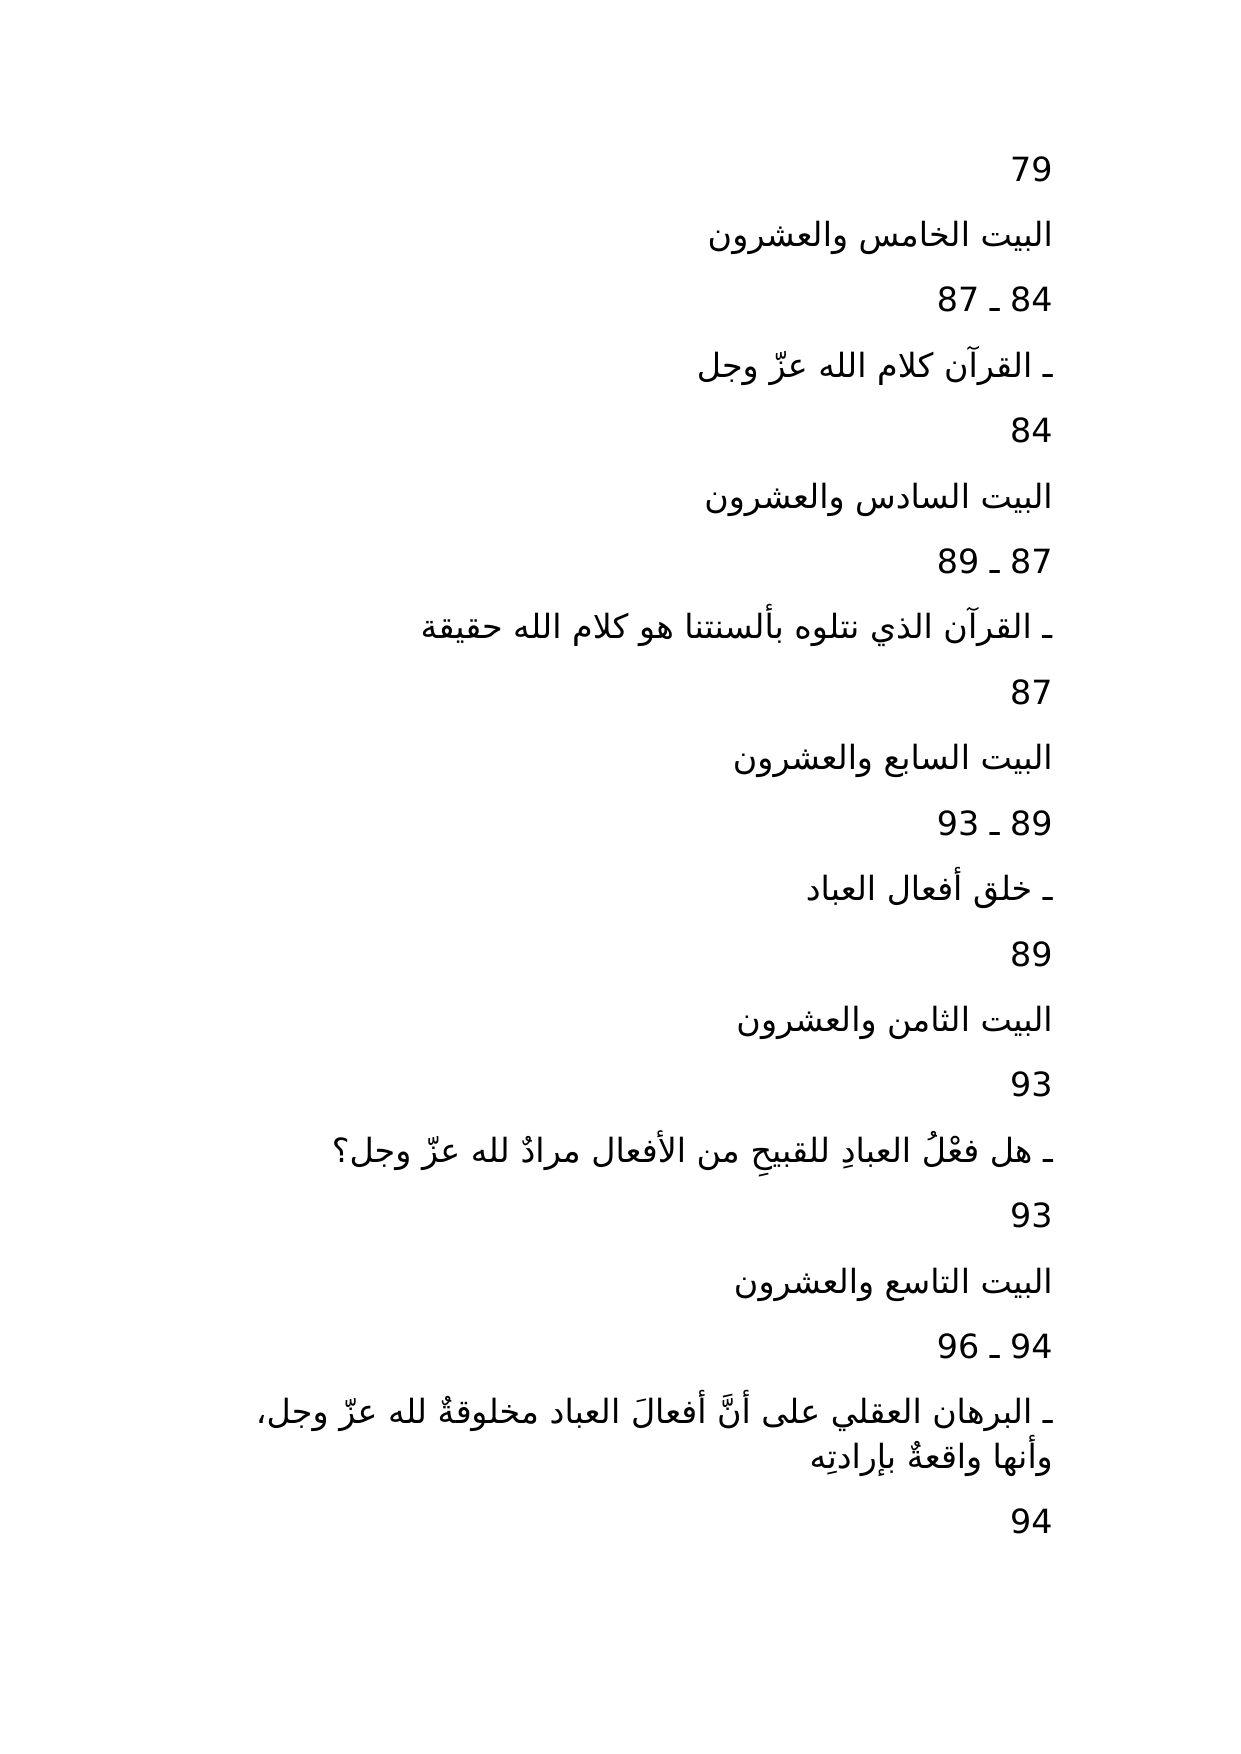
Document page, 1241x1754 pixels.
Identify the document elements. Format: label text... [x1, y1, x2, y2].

text 87 ـ 89 [187, 542, 1053, 581]
text البيت السابع والعشرون [187, 739, 1053, 778]
text ـ هل فعْلُ العبادِ للقبيحِ من الأفعال مرادٌ لله عزّ وجل؟ [187, 1131, 1053, 1170]
text ـ خلق أفعال العباد [187, 869, 1053, 908]
text 94 [187, 1503, 1053, 1542]
text البيت التاسع والعشرون [187, 1262, 1053, 1301]
text 93 [187, 1197, 1053, 1236]
text البيت الثامن والعشرون [187, 1000, 1053, 1039]
text 84 [187, 412, 1053, 451]
text 89 ـ 93 [187, 804, 1053, 843]
text 93 [187, 1066, 1053, 1105]
text 79 [187, 150, 1053, 189]
text البيت الخامس والعشرون [187, 215, 1053, 254]
text 87 [187, 673, 1053, 712]
text 89 [187, 935, 1053, 974]
text 94 ـ 96 [187, 1327, 1053, 1366]
text ـ القرآن كلام الله عزّ وجل [187, 346, 1053, 385]
text 84 ـ 87 [187, 281, 1053, 320]
text ـ القرآن الذي نتلوه بألسنتنا هو كلام الله حقيقة [187, 608, 1053, 647]
text البيت السادس والعشرون [187, 477, 1053, 516]
text ـ البرهان العقلي على أنَّ أفعالَ العباد مخلوقةٌ لله عزّ وجل، وأنها واقعةٌ بإرادتِه [187, 1393, 1053, 1476]
